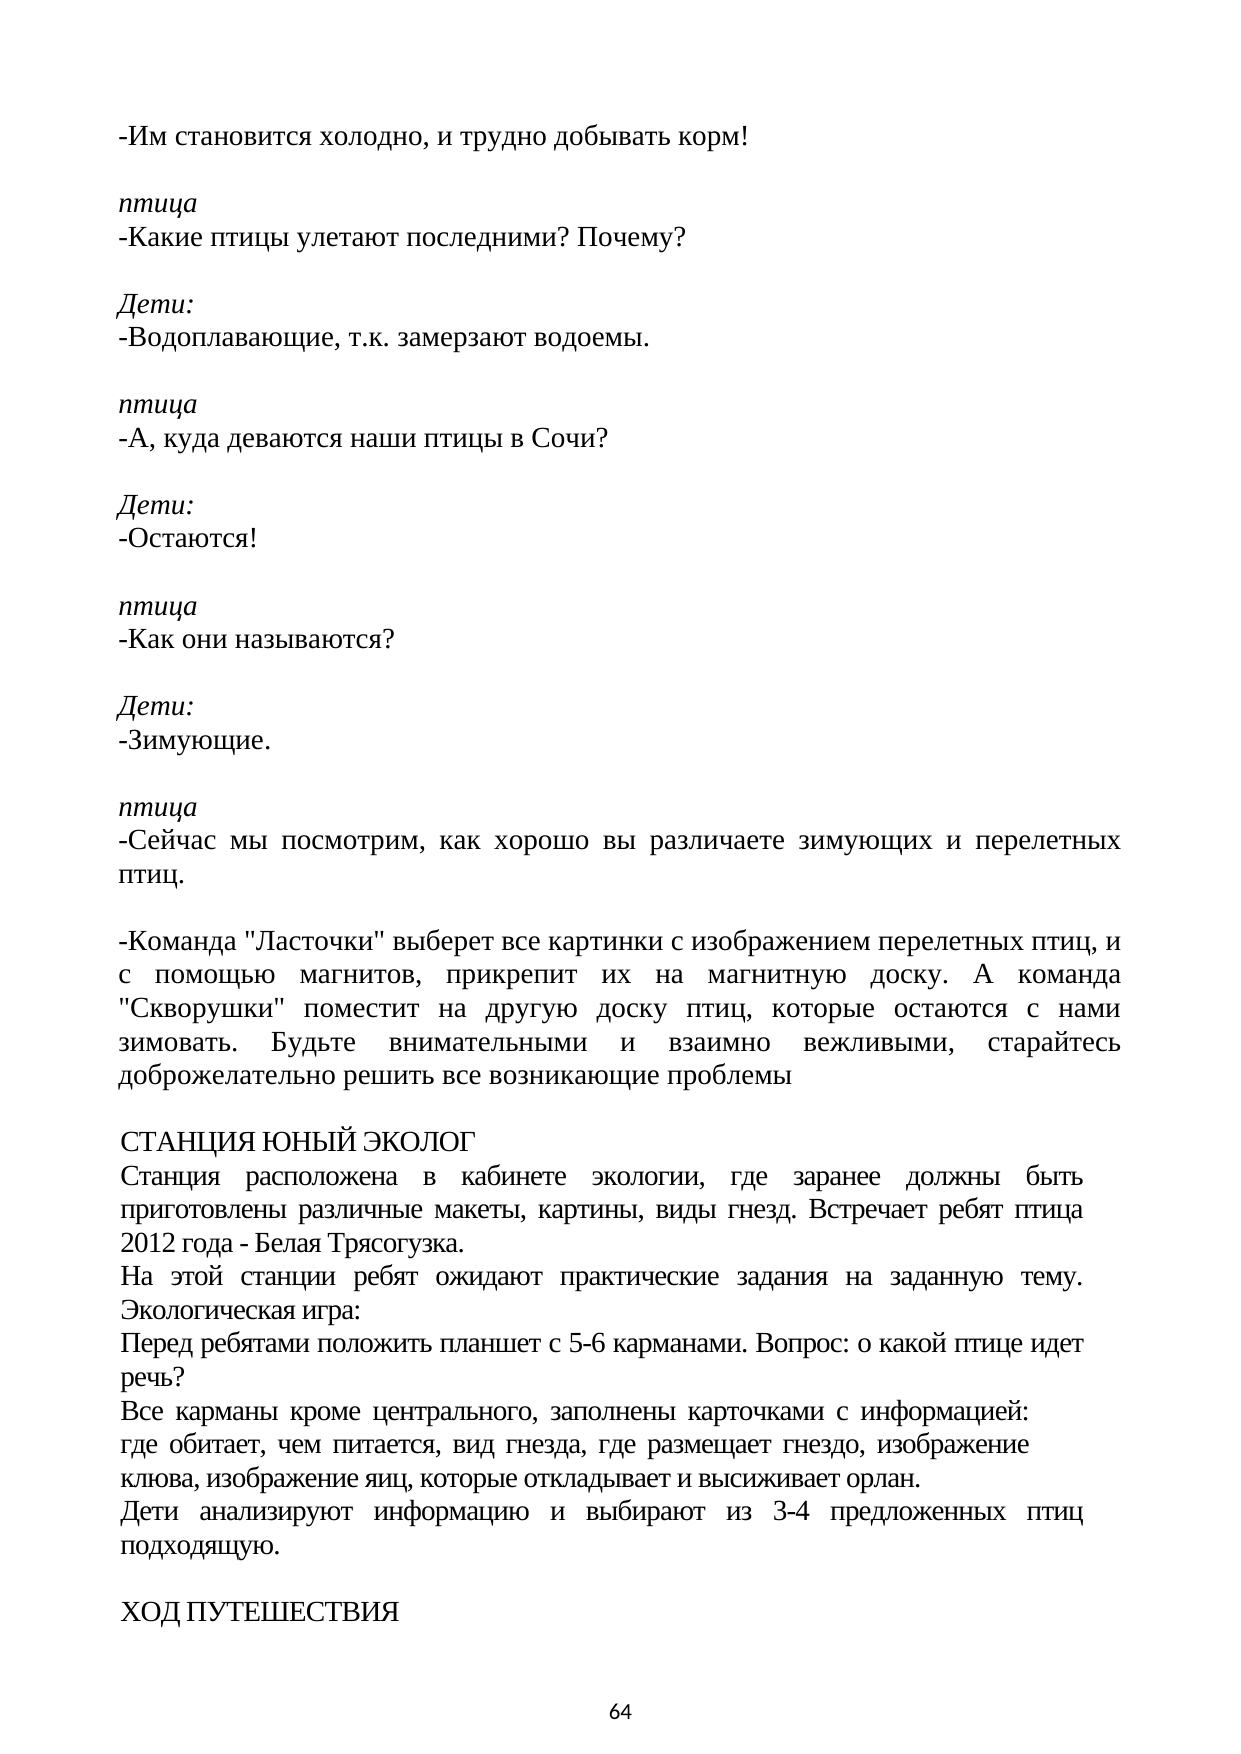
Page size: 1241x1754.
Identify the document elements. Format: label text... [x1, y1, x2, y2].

text Дети: [118, 487, 1122, 521]
text Станция расположена в кабинете экологии, где заранее должны быть приготовлены различные макеты, картины, виды гнезд. Встречает ребят птица 2012 года - Белая Трясогузка. [120, 1158, 1084, 1258]
text -Команда "Ласточки" выберет все картинки с изображением перелетных птиц, и с помощью магнитов, прикрепит их на магнитную доску. А команда "Скворушки" поместит на другую доску птиц, которые остаются с нами зимовать. Будьте внимательными и взаимно вежливыми, старайтесь доброжелательно решить все возникающие проблемы [118, 923, 1122, 1091]
text -А, куда деваются наши птицы в Сочи? [118, 420, 1122, 453]
text -Им становится холодно, и трудно добывать корм! [118, 118, 1122, 152]
text Дети анализируют информацию и выбирают из 3-4 предложенных птиц подходящую. [120, 1493, 1084, 1560]
text Все карманы кроме центрального, заполнены карточками с информацией: где обитает, чем питается, вид гнезда, где размещает гнездо, изображение клюва, изображение яиц, которые откладывает и высиживает орлан. [120, 1393, 1030, 1493]
text птица [118, 185, 1122, 219]
text -Остаются! [118, 521, 1122, 554]
text Дети: [118, 286, 1122, 319]
text -Сейчас мы посмотрим, как хорошо вы различаете зимующих и перелетных птиц. [118, 822, 1122, 889]
text -Как они называются? [118, 621, 1122, 655]
text -Какие птицы улетают последними? Почему? [118, 219, 1122, 252]
text ХОД ПУТЕШЕСТВИЯ [120, 1594, 1122, 1627]
text Перед ребятами положить планшет с 5-6 карманами. Вопрос: о какой птице идет речь? [120, 1326, 1084, 1393]
text птица [118, 386, 1122, 420]
text Дети: [118, 688, 1122, 722]
text птица [118, 588, 1122, 621]
text -Водоплавающие, т.к. замерзают водоемы. [118, 319, 1122, 353]
text птица [118, 789, 1122, 822]
text СТАНЦИЯ ЮНЫЙ ЭКОЛОГ [120, 1124, 1122, 1158]
text На этой станции ребят ожидают практические задания на заданную тему. Экологическая игра: [120, 1258, 1084, 1326]
text -Зимующие. [118, 722, 1122, 755]
